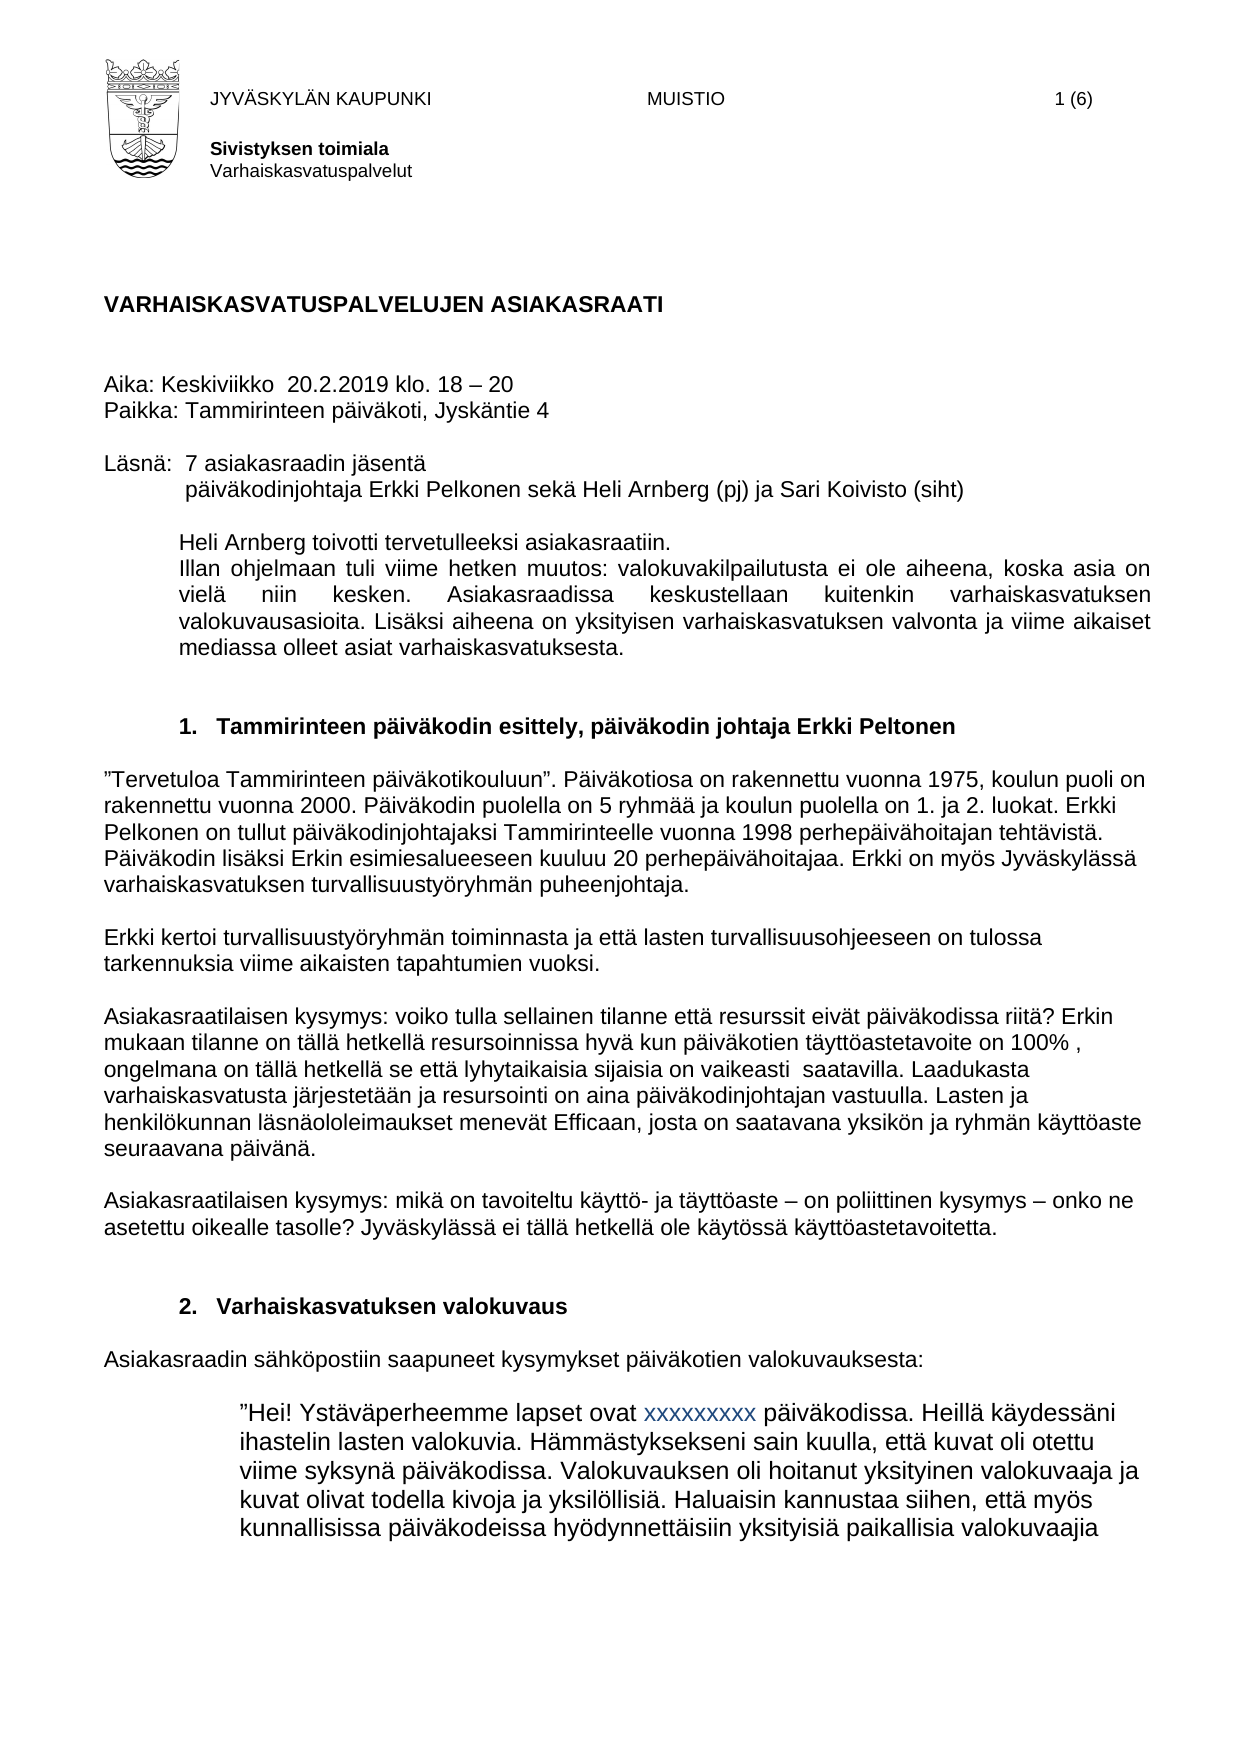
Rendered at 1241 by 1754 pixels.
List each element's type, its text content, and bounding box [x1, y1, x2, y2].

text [239, 1398, 1152, 1542]
picture [104, 59, 179, 176]
text Asiakasraatilaisen kysymys: voiko tulla sellainen tilanne että resurssit eivät päiväkodissa riitä? Erkin mukaan tilanne on tällä hetkellä resursoinnissa hyvä kun päiväkotien täyttöastetavoite on 100% , ongelmana on tällä hetkellä se että lyhytaikaisia sijaisia on vaikeasti saatavilla. Laadukasta varhaiskasvatusta järjestetään ja resursointi on aina päiväkodinjohtajan vastuulla. Lasten ja henkilökunnan läsnäololeimaukset menevät Efficaan, josta on saatavana yksikön ja ryhmän käyttöaste seuraavana päivänä. [103, 1003, 1152, 1161]
text Paikka: Tammirinteen päiväkoti, Jyskäntie 4 [103, 397, 1152, 423]
text Heli Arnberg toivotti tervetulleeksi asiakasraatiin. [103, 529, 1152, 555]
list Tammirinteen päiväkodin esittely, päiväkodin johtaja Erkki Peltonen [178, 713, 1152, 739]
list Varhaiskasvatuksen valokuvaus [178, 1293, 1152, 1319]
text päiväkodinjohtaja Erkki Pelkonen sekä Heli Arnberg (pj) ja Sari Koivisto (siht) [103, 476, 1152, 502]
text Aika: Keskiviikko 20.2.2019 klo. 18 – 20 [103, 371, 1152, 397]
text VARHAISKASVATUSPALVELUJEN ASIAKASRAATI [103, 291, 1152, 318]
text ”Tervetuloa Tammirinteen päiväkotikouluun”. Päiväkotiosa on rakennettu vuonna 1975, koulun puoli on rakennettu vuonna 2000. Päiväkodin puolella on 5 ryhmää ja koulun puolella on 1. ja 2. luokat. Erkki Pelkonen on tullut päiväkodinjohtajaksi Tammirinteelle vuonna 1998 perhepäivähoitajan tehtävistä. Päiväkodin lisäksi Erkin esimiesalueeseen kuuluu 20 perhepäivähoitajaa. Erkki on myös Jyväskylässä varhaiskasvatuksen turvallisuustyöryhmän puheenjohtaja. [103, 766, 1152, 898]
text Läsnä: 7 asiakasraadin jäsentä [103, 449, 1152, 476]
text Asiakasraatilaisen kysymys: mikä on tavoiteltu käyttö- ja täyttöaste – on poliittinen kysymys – onko ne asetettu oikealle tasolle? Jyväskylässä ei tällä hetkellä ole käytössä käyttöastetavoitetta. [103, 1187, 1152, 1240]
text Asiakasraadin sähköpostiin saapuneet kysymykset päiväkotien valokuvauksesta: [103, 1346, 1152, 1372]
text Erkki kertoi turvallisuustyöryhmän toiminnasta ja että lasten turvallisuusohjeeseen on tulossa tarkennuksia viime aikaisten tapahtumien vuoksi. [103, 924, 1152, 977]
text Illan ohjelmaan tuli viime hetken muutos: valokuvakilpailutusta ei ole aiheena, koska asia on vielä niin kesken. Asiakasraadissa keskustellaan kuitenkin varhaiskasvatuksen valokuvausasioita. Lisäksi aiheena on yksityisen varhaiskasvatuksen valvonta ja viime aikaiset mediassa olleet asiat varhaiskasvatuksesta. [178, 555, 1152, 660]
